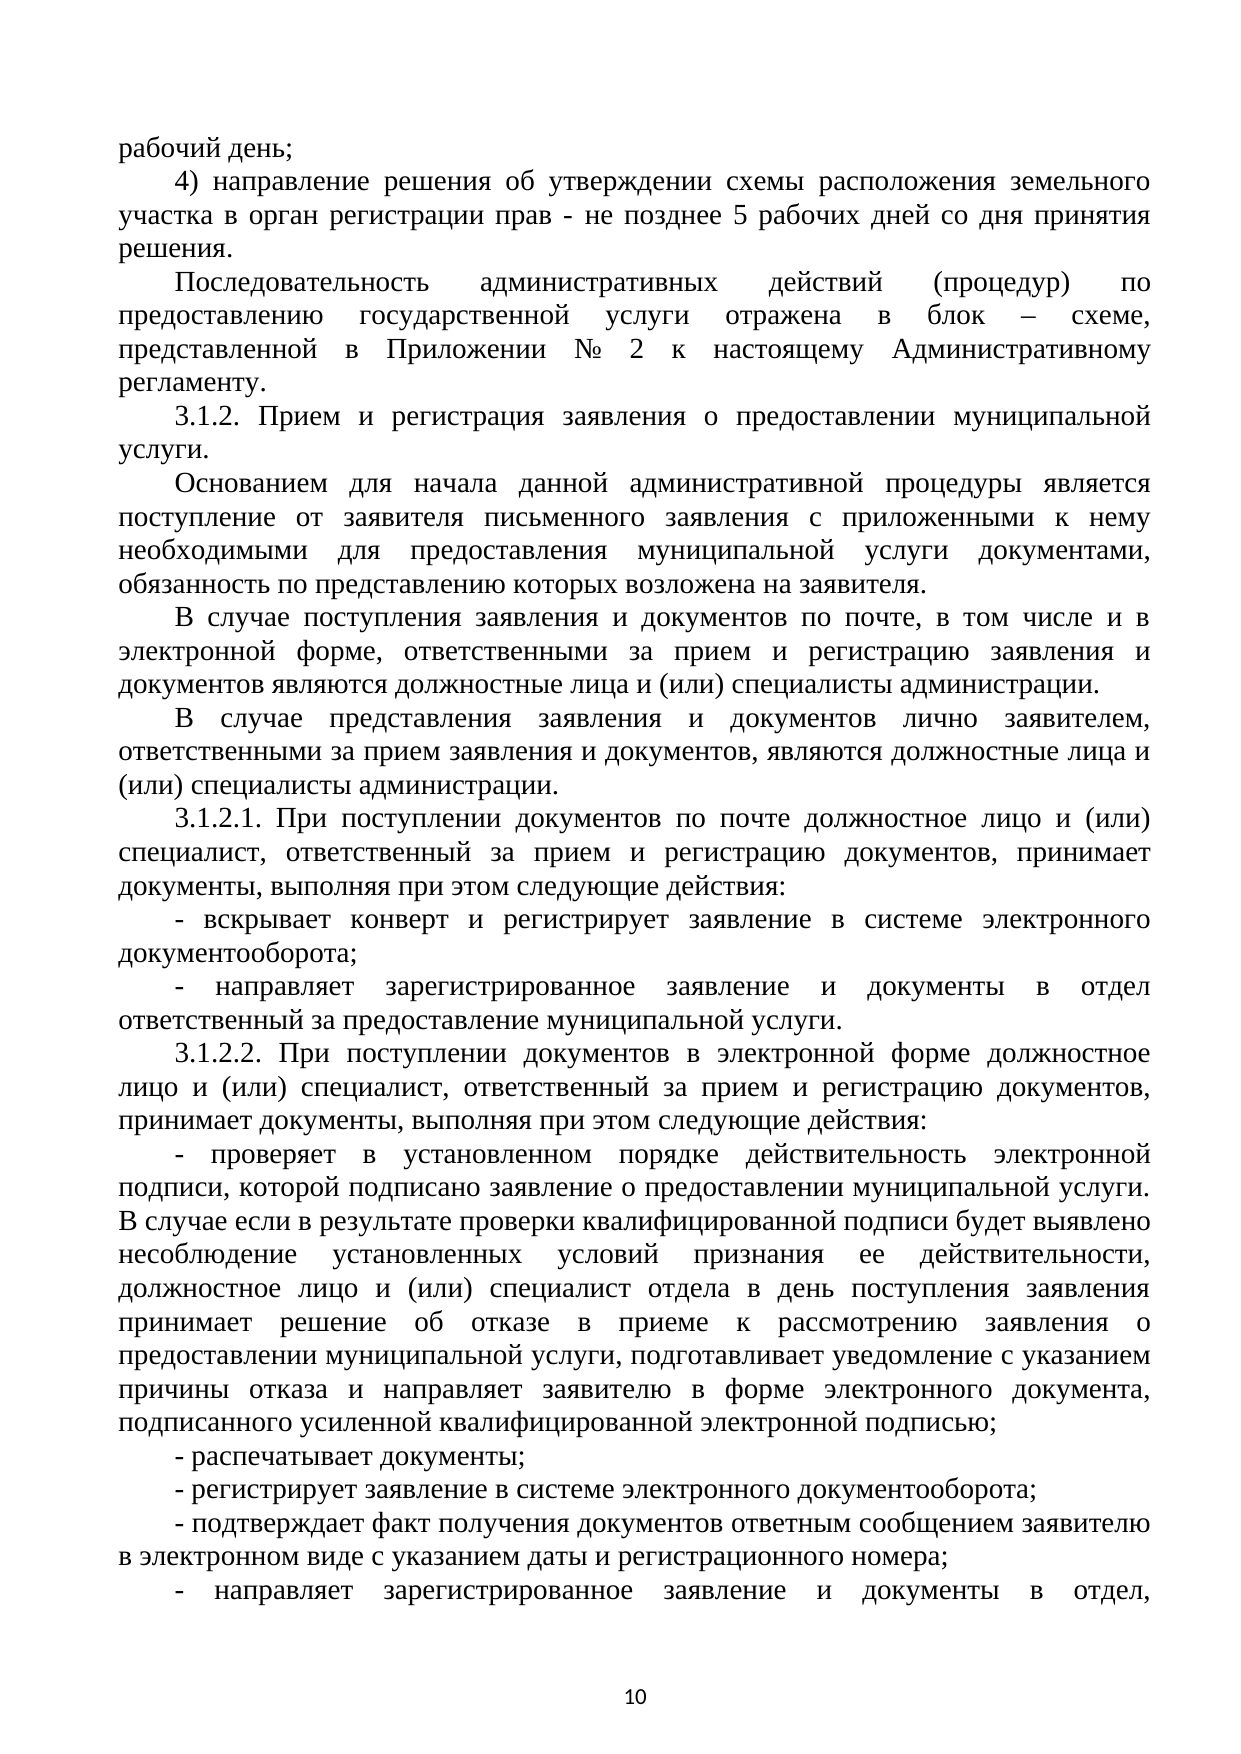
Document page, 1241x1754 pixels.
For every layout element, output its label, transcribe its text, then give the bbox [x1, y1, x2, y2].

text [118, 1572, 1152, 1606]
text - вскрывает конверт и регистрирует заявление в системе электронного документооборота; [118, 901, 1152, 968]
text 4) направление решения об утверждении схемы расположения земельного участка в орган регистрации прав - не позднее 5 рабочих дней со дня принятия решения. [118, 163, 1152, 264]
text - подтверждает факт получения документов ответным сообщением заявителю в электронном виде с указанием даты и регистрационного номера; [118, 1505, 1152, 1572]
text - распечатывает документы; [118, 1438, 1152, 1471]
text 3.1.2.2. При поступлении документов в электронной форме должностное лицо и (или) специалист, ответственный за прием и регистрацию документов, принимает документы, выполняя при этом следующие действия: [118, 1035, 1152, 1136]
text 3.1.2. Прием и регистрация заявления о предоставлении муниципальной услуги. [118, 398, 1152, 465]
text В случае поступления заявления и документов по почте, в том числе и в электронной форме, ответственными за прием и регистрацию заявления и документов являются должностные лица и (или) специалисты администрации. [118, 599, 1152, 700]
text - направляет зарегистрированное заявление и документы в отдел ответственный за предоставление муниципальной услуги. [118, 968, 1152, 1035]
text Последовательность административных действий (процедур) по предоставлению государственной услуги отражена в блок – схеме, представленной в Приложении № 2 к настоящему Административному регламенту. [118, 264, 1152, 398]
text - проверяет в установленном порядке действительность электронной подписи, которой подписано заявление о предоставлении муниципальной услуги. В случае если в результате проверки квалифицированной подписи будет выявлено несоблюдение установленных условий признания ее действительности, должностное лицо и (или) специалист отдела в день поступления заявления принимает решение об отказе в приеме к рассмотрению заявления о предоставлении муниципальной услуги, подготавливает уведомление с указанием причины отказа и направляет заявителю в форме электронного документа, подписанного усиленной квалифицированной электронной подписью; [118, 1136, 1152, 1438]
text Основанием для начала данной административной процедуры является поступление от заявителя письменного заявления с приложенными к нему необходимыми для предоставления муниципальной услуги документами, обязанность по представлению которых возложена на заявителя. [118, 465, 1152, 599]
text 3.1.2.1. При поступлении документов по почте должностное лицо и (или) специалист, ответственный за прием и регистрацию документов, принимает документы, выполняя при этом следующие действия: [118, 801, 1152, 901]
text - регистрирует заявление в системе электронного документооборота; [118, 1471, 1152, 1505]
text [118, 130, 1152, 163]
text В случае представления заявления и документов лично заявителем, ответственными за прием заявления и документов, являются должностные лица и (или) специалисты администрации. [118, 700, 1152, 801]
